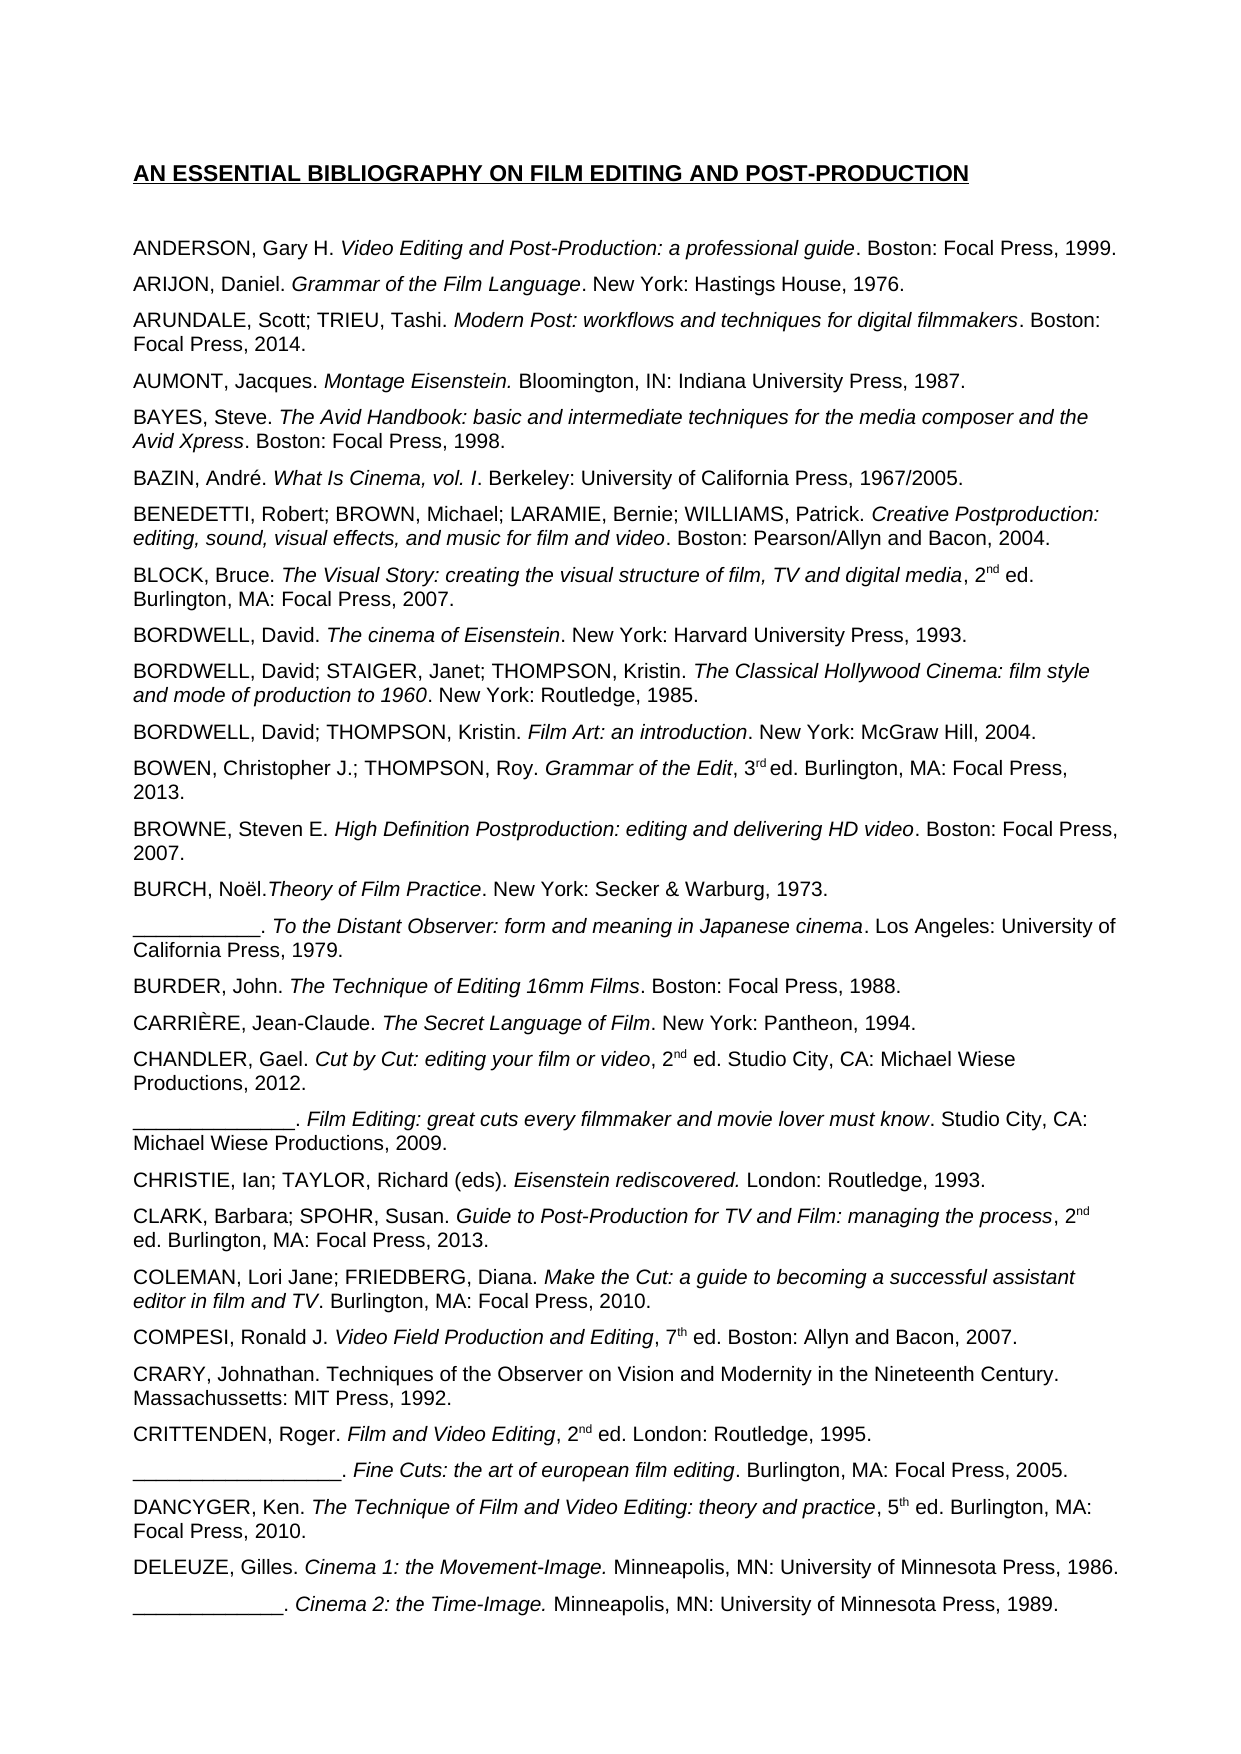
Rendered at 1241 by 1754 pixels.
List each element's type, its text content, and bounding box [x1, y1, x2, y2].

text BORDWELL, David; THOMPSON, Kristin. Film Art: an introduction. New York: McGraw Hill, 2004. [133, 720, 1122, 744]
text BORDWELL, David. The cinema of Eisenstein. New York: Harvard University Press, 1993. [133, 623, 1122, 647]
text BAYES, Steve. The Avid Handbook: basic and intermediate techniques for the media composer and the Avid Xpress. Boston: Focal Press, 1998. [133, 405, 1122, 453]
text BOWEN, Christopher J.; THOMPSON, Roy. Grammar of the Edit, 3rd ed. Burlington, MA: Focal Press, 2013. [133, 756, 1122, 804]
text ARIJON, Daniel. Grammar of the Film Language. New York: Hastings House, 1976. [133, 272, 1122, 296]
text ARUNDALE, Scott; TRIEU, Tashi. Modern Post: workflows and techniques for digital filmmakers. Boston: Focal Press, 2014. [133, 308, 1122, 356]
text BROWNE, Steven E. High Definition Postproduction: editing and delivering HD video. Boston: Focal Press, 2007. [133, 817, 1122, 864]
text CHANDLER, Gael. Cut by Cut: editing your film or video, 2nd ed. Studio City, CA: Michael Wiese Productions, 2012. [133, 1047, 1122, 1095]
text BURCH, Noël.Theory of Film Practice. New York: Secker & Warburg, 1973. [133, 877, 1122, 901]
text CRARY, Johnathan. Techniques of the Observer on Vision and Modernity in the Nineteenth Century. Massachussetts: MIT Press, 1992. [133, 1361, 1122, 1409]
text __________________. Fine Cuts: the art of european film editing. Burlington, MA: Focal Press, 2005. [133, 1458, 1122, 1482]
text AN ESSENTIAL BIBLIOGRAPHY ON FILM EDITING AND POST-PRODUCTION [133, 160, 1122, 186]
text COMPESI, Ronald J. Video Field Production and Editing, 7th ed. Boston: Allyn and Bacon, 2007. [133, 1325, 1122, 1349]
text ______________. Film Editing: great cuts every filmmaker and movie lover must know. Studio City, CA: Michael Wiese Productions, 2009. [133, 1107, 1122, 1155]
text AUMONT, Jacques. Montage Eisenstein. Bloomington, IN: Indiana University Press, 1987. [133, 369, 1122, 393]
text CLARK, Barbara; SPOHR, Susan. Guide to Post-Production for TV and Film: managing the process, 2nd ed. Burlington, MA: Focal Press, 2013. [133, 1204, 1122, 1252]
text DANCYGER, Ken. The Technique of Film and Video Editing: theory and practice, 5th ed. Burlington, MA: Focal Press, 2010. [133, 1495, 1122, 1543]
text COLEMAN, Lori Jane; FRIEDBERG, Diana. Make the Cut: a guide to becoming a successful assistant editor in film and TV. Burlington, MA: Focal Press, 2010. [133, 1264, 1122, 1312]
text BLOCK, Bruce. The Visual Story: creating the visual structure of film, TV and digital media, 2nd ed. Burlington, MA: Focal Press, 2007. [133, 562, 1122, 610]
text BENEDETTI, Robert; BROWN, Michael; LARAMIE, Bernie; WILLIAMS, Patrick. Creative Postproduction: editing, sound, visual effects, and music for film and video. Boston: Pearson/Allyn and Bacon, 2004. [133, 502, 1122, 550]
text ___________. To the Distant Observer: form and meaning in Japanese cinema. Los Angeles: University of California Press, 1979. [133, 913, 1122, 961]
text CARRIÈRE, Jean-Claude. The Secret Language of Film. New York: Pantheon, 1994. [133, 1010, 1122, 1034]
text DELEUZE, Gilles. Cinema 1: the Movement-Image. Minneapolis, MN: University of Minnesota Press, 1986. [133, 1555, 1122, 1579]
text CHRISTIE, Ian; TAYLOR, Richard (eds). Eisenstein rediscovered. London: Routledge, 1993. [133, 1168, 1122, 1192]
text CRITTENDEN, Roger. Film and Video Editing, 2nd ed. London: Routledge, 1995. [133, 1422, 1122, 1446]
text BAZIN, André. What Is Cinema, vol. I. Berkeley: University of California Press, 1967/2005. [133, 466, 1122, 489]
text ANDERSON, Gary H. Video Editing and Post-Production: a professional guide. Boston: Focal Press, 1999. [133, 235, 1122, 259]
text BURDER, John. The Technique of Editing 16mm Films. Boston: Focal Press, 1988. [133, 974, 1122, 998]
text _____________. Cinema 2: the Time-Image. Minneapolis, MN: University of Minnesota Press, 1989. [133, 1592, 1122, 1616]
text BORDWELL, David; STAIGER, Janet; THOMPSON, Kristin. The Classical Hollywood Cinema: film style and mode of production to 1960. New York: Routledge, 1985. [133, 659, 1122, 707]
